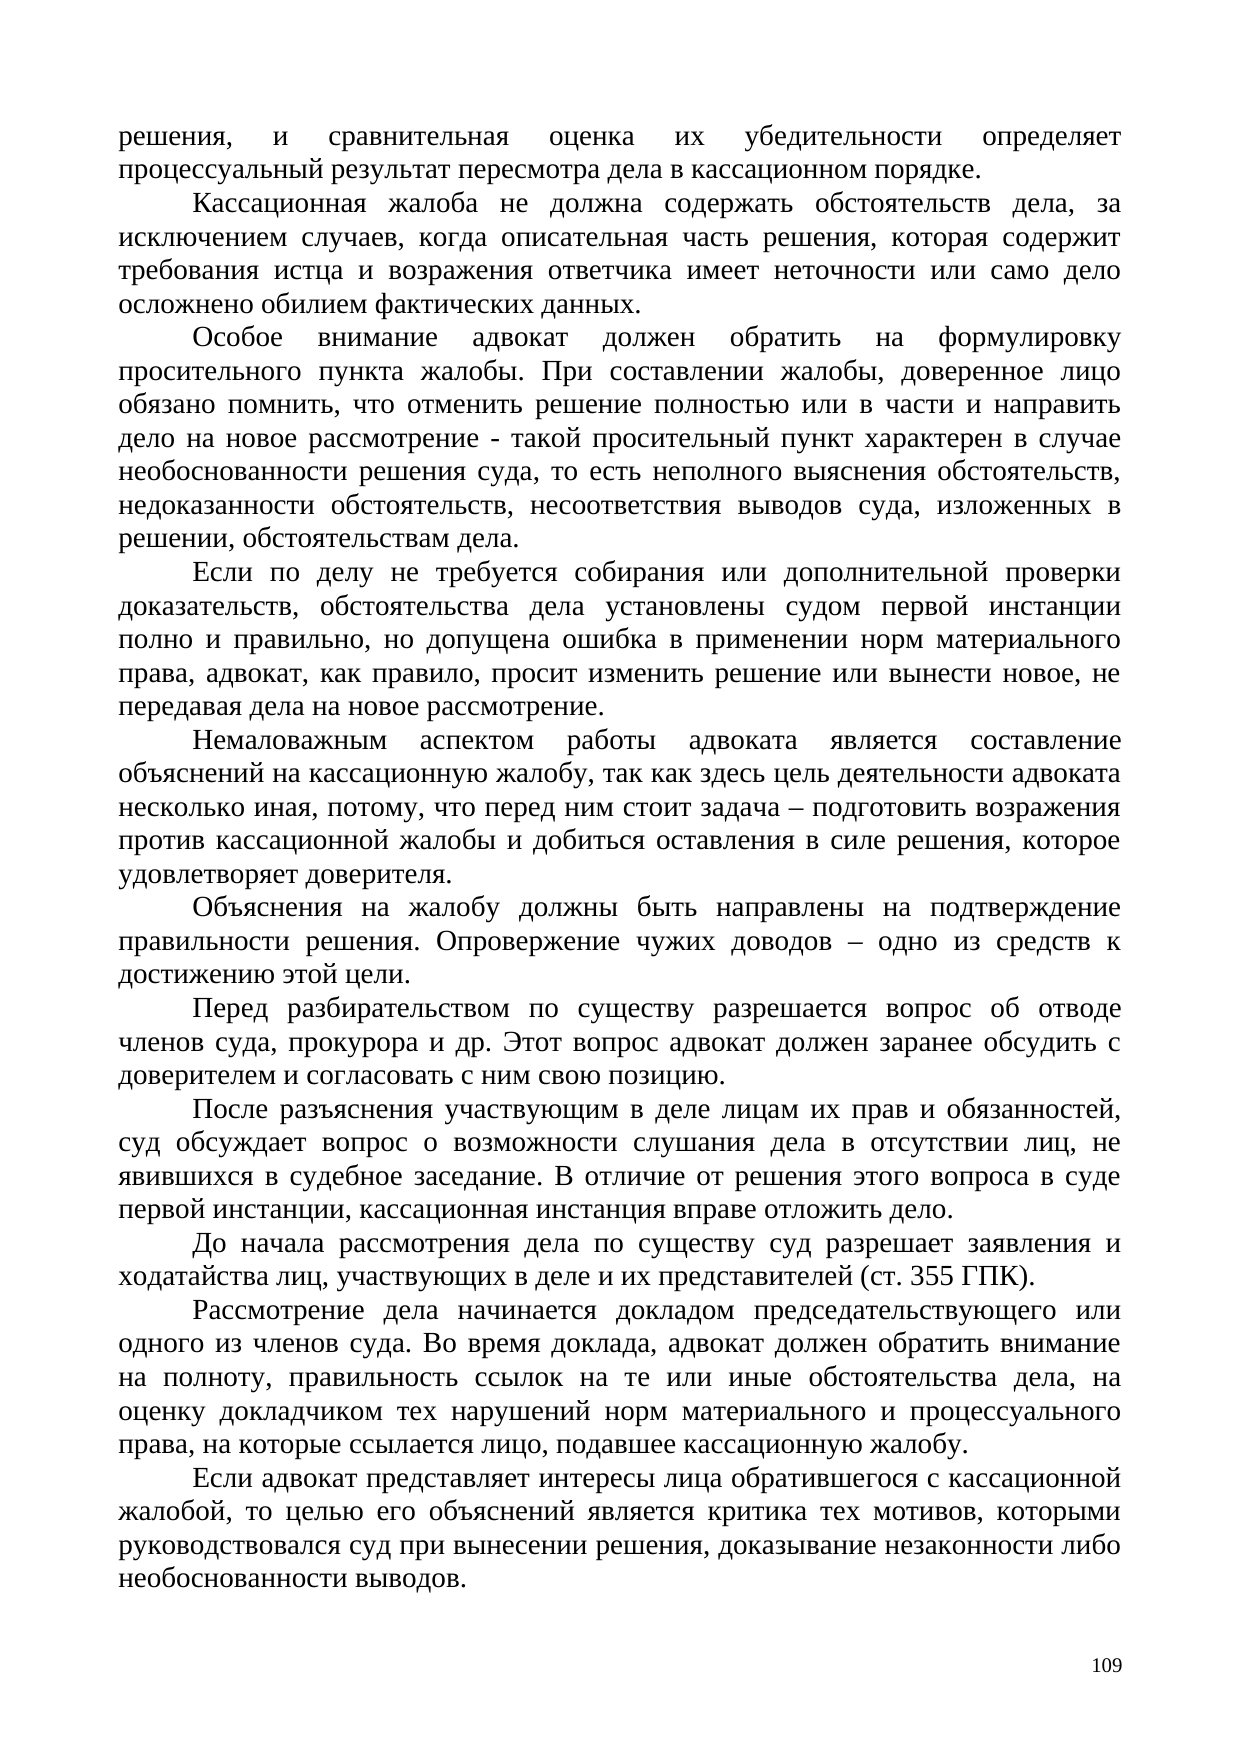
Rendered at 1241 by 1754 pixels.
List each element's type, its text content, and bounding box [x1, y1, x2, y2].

text Если адвокат представляет интересы лица обратившегося с кассационной жалобой, то целью его объяснений является критика тех мотивов, которыми руководствовался суд при вынесении решения, доказывание незаконности либо необоснованности выводов. [118, 1460, 1122, 1594]
text Немаловажным аспектом работы адвоката является составление объяснений на кассационную жалобу, так как здесь цель деятельности адвоката несколько иная, потому, что перед ним стоит задача – подготовить возражения против кассационной жалобы и добиться оставления в силе решения, которое удовлетворяет доверителя. [118, 722, 1122, 889]
text Особое внимание адвокат должен обратить на формулировку просительного пункта жалобы. При составлении жалобы, доверенное лицо обязано помнить, что отменить решение полностью или в части и направить дело на новое рассмотрение - такой просительный пункт характерен в случае необоснованности решения суда, то есть неполного выяснения обстоятельств, недоказанности обстоятельств, несоответствия выводов суда, изложенных в решении, обстоятельствам дела. [118, 319, 1122, 554]
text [118, 118, 1122, 185]
text Перед разбирательством по существу разрешается вопрос об отводе членов суда, прокурора и др. Этот вопрос адвокат должен заранее обсудить с доверителем и согласовать с ним свою позицию. [118, 990, 1122, 1091]
text Рассмотрение дела начинается докладом председательствующего или одного из членов суда. Во время доклада, адвокат должен обратить внимание на полноту, правильность ссылок на те или иные обстоятельства дела, на оценку докладчиком тех нарушений норм материального и процессуального права, на которые ссылается лицо, подавшее кассационную жалобу. [118, 1292, 1122, 1460]
text До начала рассмотрения дела по существу суд разрешает заявления и ходатайства лиц, участвующих в деле и их представителей (ст. 355 ГПК). [118, 1225, 1122, 1292]
text После разъяснения участвующим в деле лицам их прав и обязанностей, суд обсуждает вопрос о возможности слушания дела в отсутствии лиц, не явившихся в судебное заседание. В отличие от решения этого вопроса в суде первой инстанции, кассационная инстанция вправе отложить дело. [118, 1091, 1122, 1225]
text Кассационная жалоба не должна содержать обстоятельств дела, за исключением случаев, когда описательная часть решения, которая содержит требования истца и возражения ответчика имеет неточности или само дело осложнено обилием фактических данных. [118, 185, 1122, 319]
text Если по делу не требуется собирания или дополнительной проверки доказательств, обстоятельства дела установлены судом первой инстанции полно и правильно, но допущена ошибка в применении норм материального права, адвокат, как правило, просит изменить решение или вынести новое, не передавая дела на новое рассмотрение. [118, 554, 1122, 722]
text Объяснения на жалобу должны быть направлены на подтверждение правильности решения. Опровержение чужих доводов – одно из средств к достижению этой цели. [118, 889, 1122, 990]
